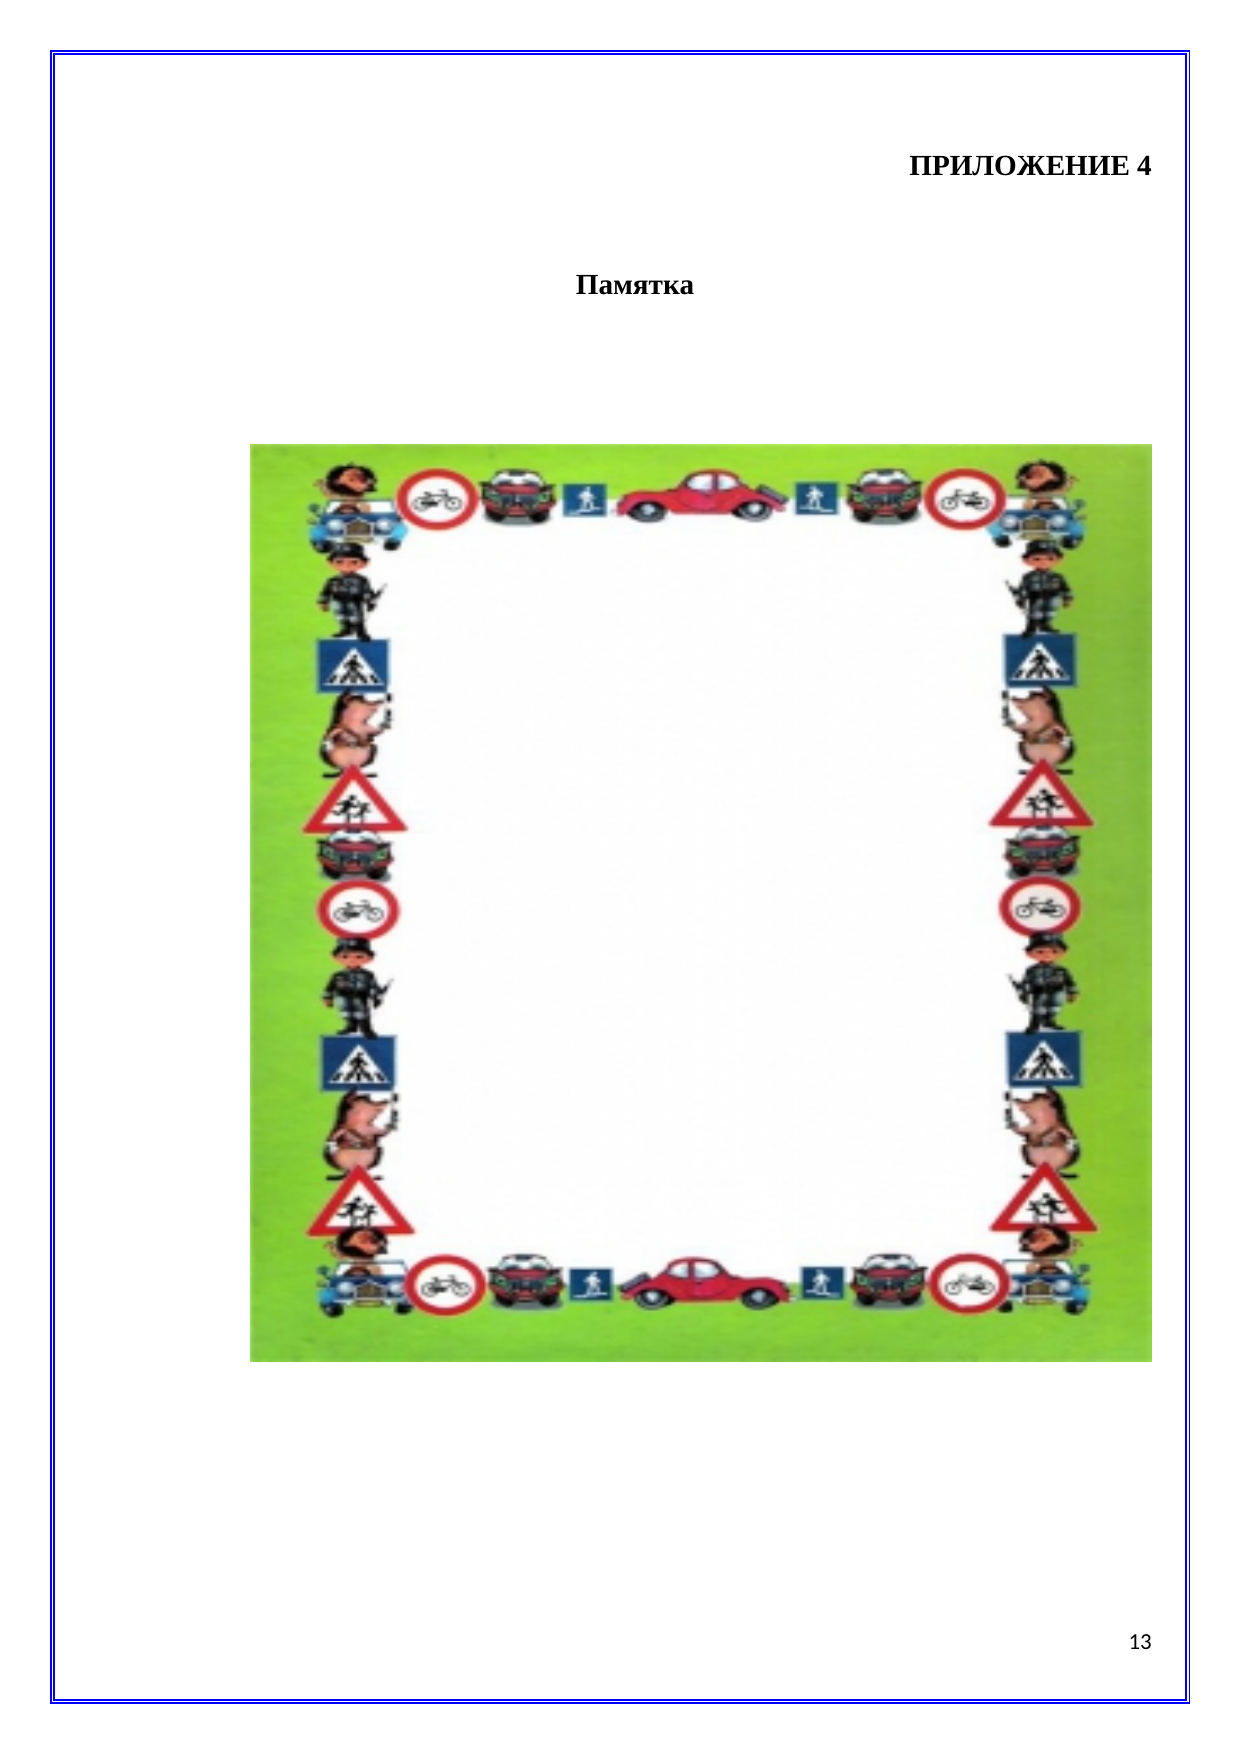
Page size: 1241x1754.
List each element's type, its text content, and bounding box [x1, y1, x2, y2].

text Памятка [118, 267, 1152, 300]
picture [250, 444, 1152, 1362]
text ПРИЛОЖЕНИЕ 4 [118, 148, 1152, 182]
